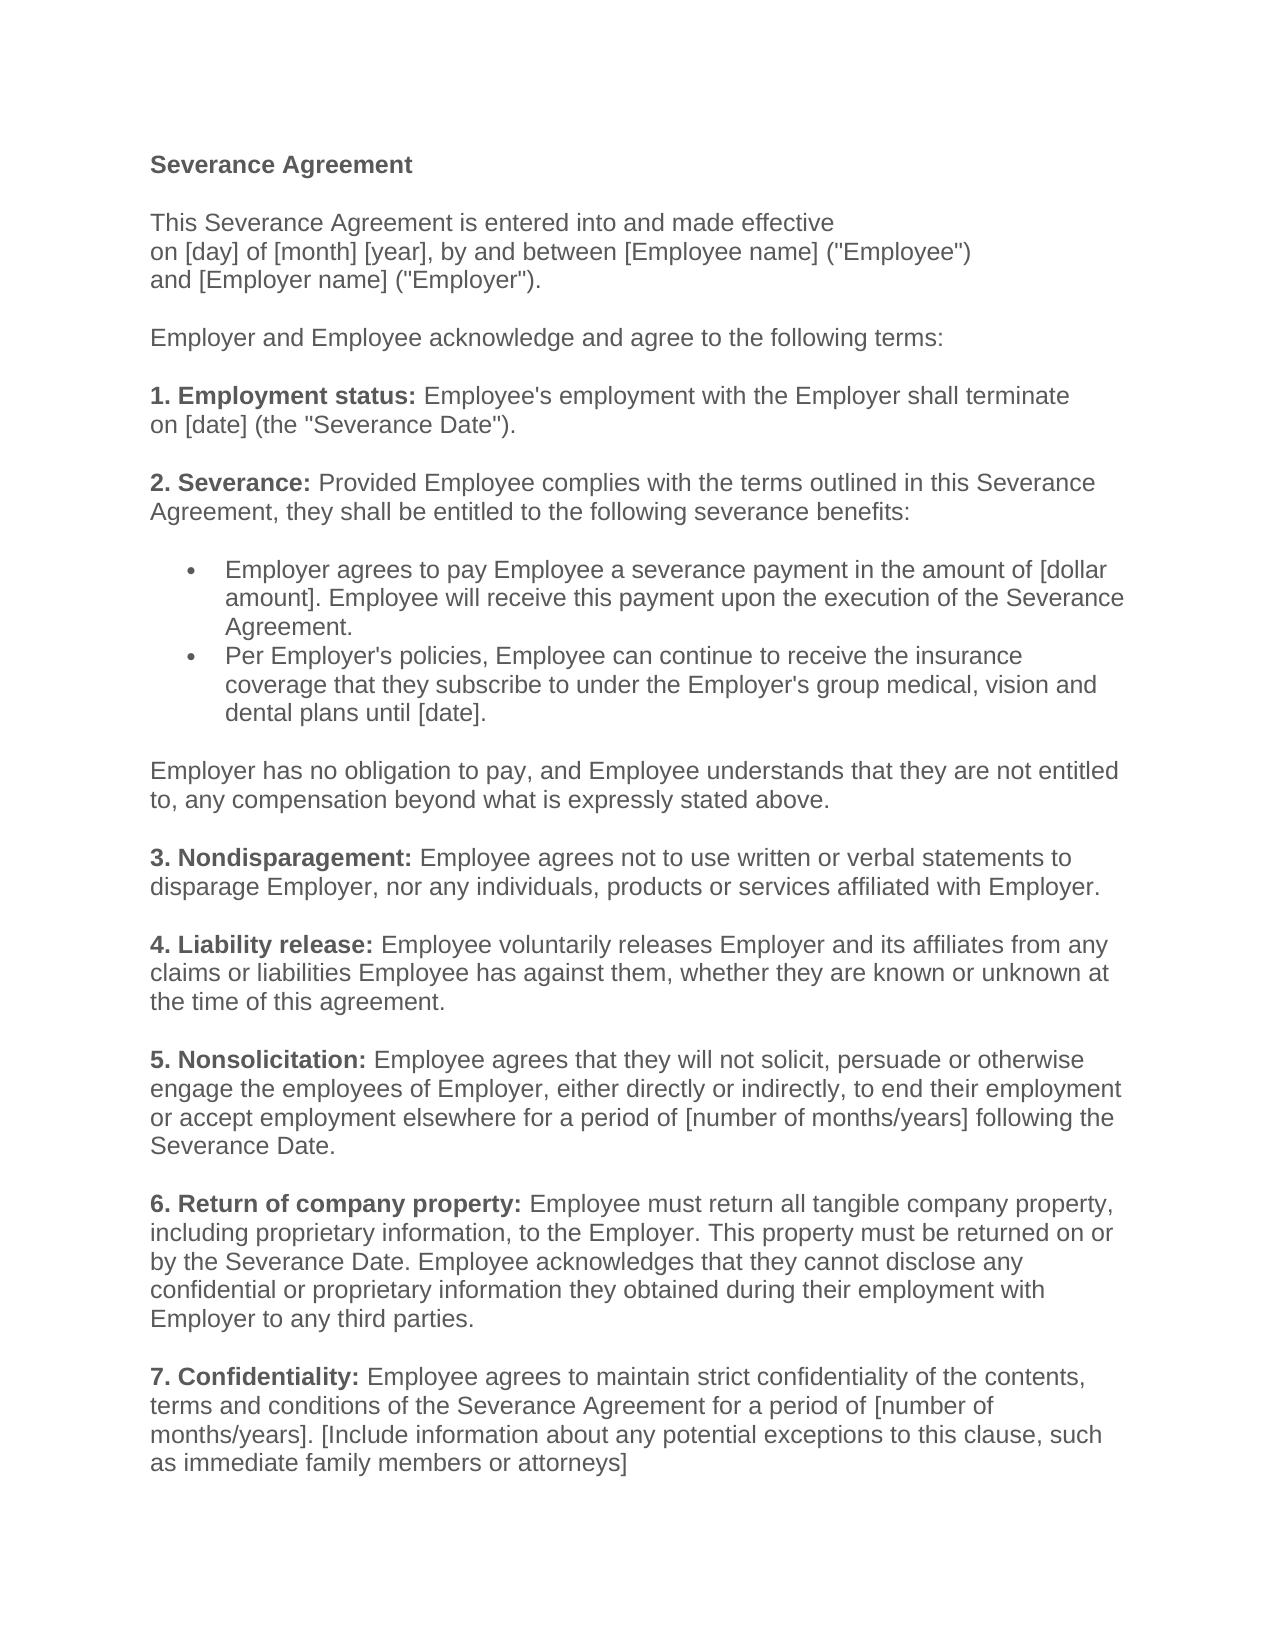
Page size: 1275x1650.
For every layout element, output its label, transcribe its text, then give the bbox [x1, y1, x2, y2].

text Employer has no obligation to pay, and Employee understands that they are not entitled to, any compensation beyond what is expressly stated above. [150, 756, 1125, 814]
text 4. Liability release: Employee voluntarily releases Employer and its affiliates from any claims or liabilities Employee has against them, whether they are known or unknown at the time of this agreement. [150, 929, 1125, 1016]
text Severance Agreement [150, 150, 1125, 179]
text This Severance Agreement is entered into and made effective on [day] of [month] [year], by and between [Employee name] ("Employee") and [Employer name] ("Employer"). [150, 208, 1125, 294]
text 5. Nonsolicitation: Employee agrees that they will not solicit, persuade or otherwise engage the employees of Employer, either directly or indirectly, to end their employment or accept employment elsewhere for a period of [number of months/years] following the Severance Date. [150, 1045, 1125, 1160]
list Per Employer's policies, Employee can continue to receive the insurance coverage that they subscribe to under the Employer's group medical, vision and dental plans until [date]. [187, 641, 1125, 727]
text 6. Return of company property: Employee must return all tangible company property, including proprietary information, to the Employer. This property must be returned on or by the Severance Date. Employee acknowledges that they cannot disclose any confidential or proprietary information they obtained during their employment with Employer to any third parties. [150, 1189, 1125, 1333]
text Employer and Employee acknowledge and agree to the following terms: [150, 323, 1125, 352]
text 2. Severance: Provided Employee complies with the terms outlined in this Severance Agreement, they shall be entitled to the following severance benefits: [150, 468, 1125, 525]
text 7. Confidentiality: Employee agrees to maintain strict confidentiality of the contents, terms and conditions of the Severance Agreement for a period of [number of months/years]. [Include information about any potential exceptions to this clause, such as immediate family members or attorneys] [150, 1362, 1125, 1477]
text 3. Nondisparagement: Employee agrees not to use written or verbal statements to disparage Employer, nor any individuals, products or services affiliated with Employer. [150, 843, 1125, 900]
text 1. Employment status: Employee's employment with the Employer shall terminate on [date] (the "Severance Date"). [150, 381, 1125, 439]
list Employer agrees to pay Employee a severance payment in the amount of [dollar amount]. Employee will receive this payment upon the execution of the Severance Agreement. [187, 554, 1125, 641]
